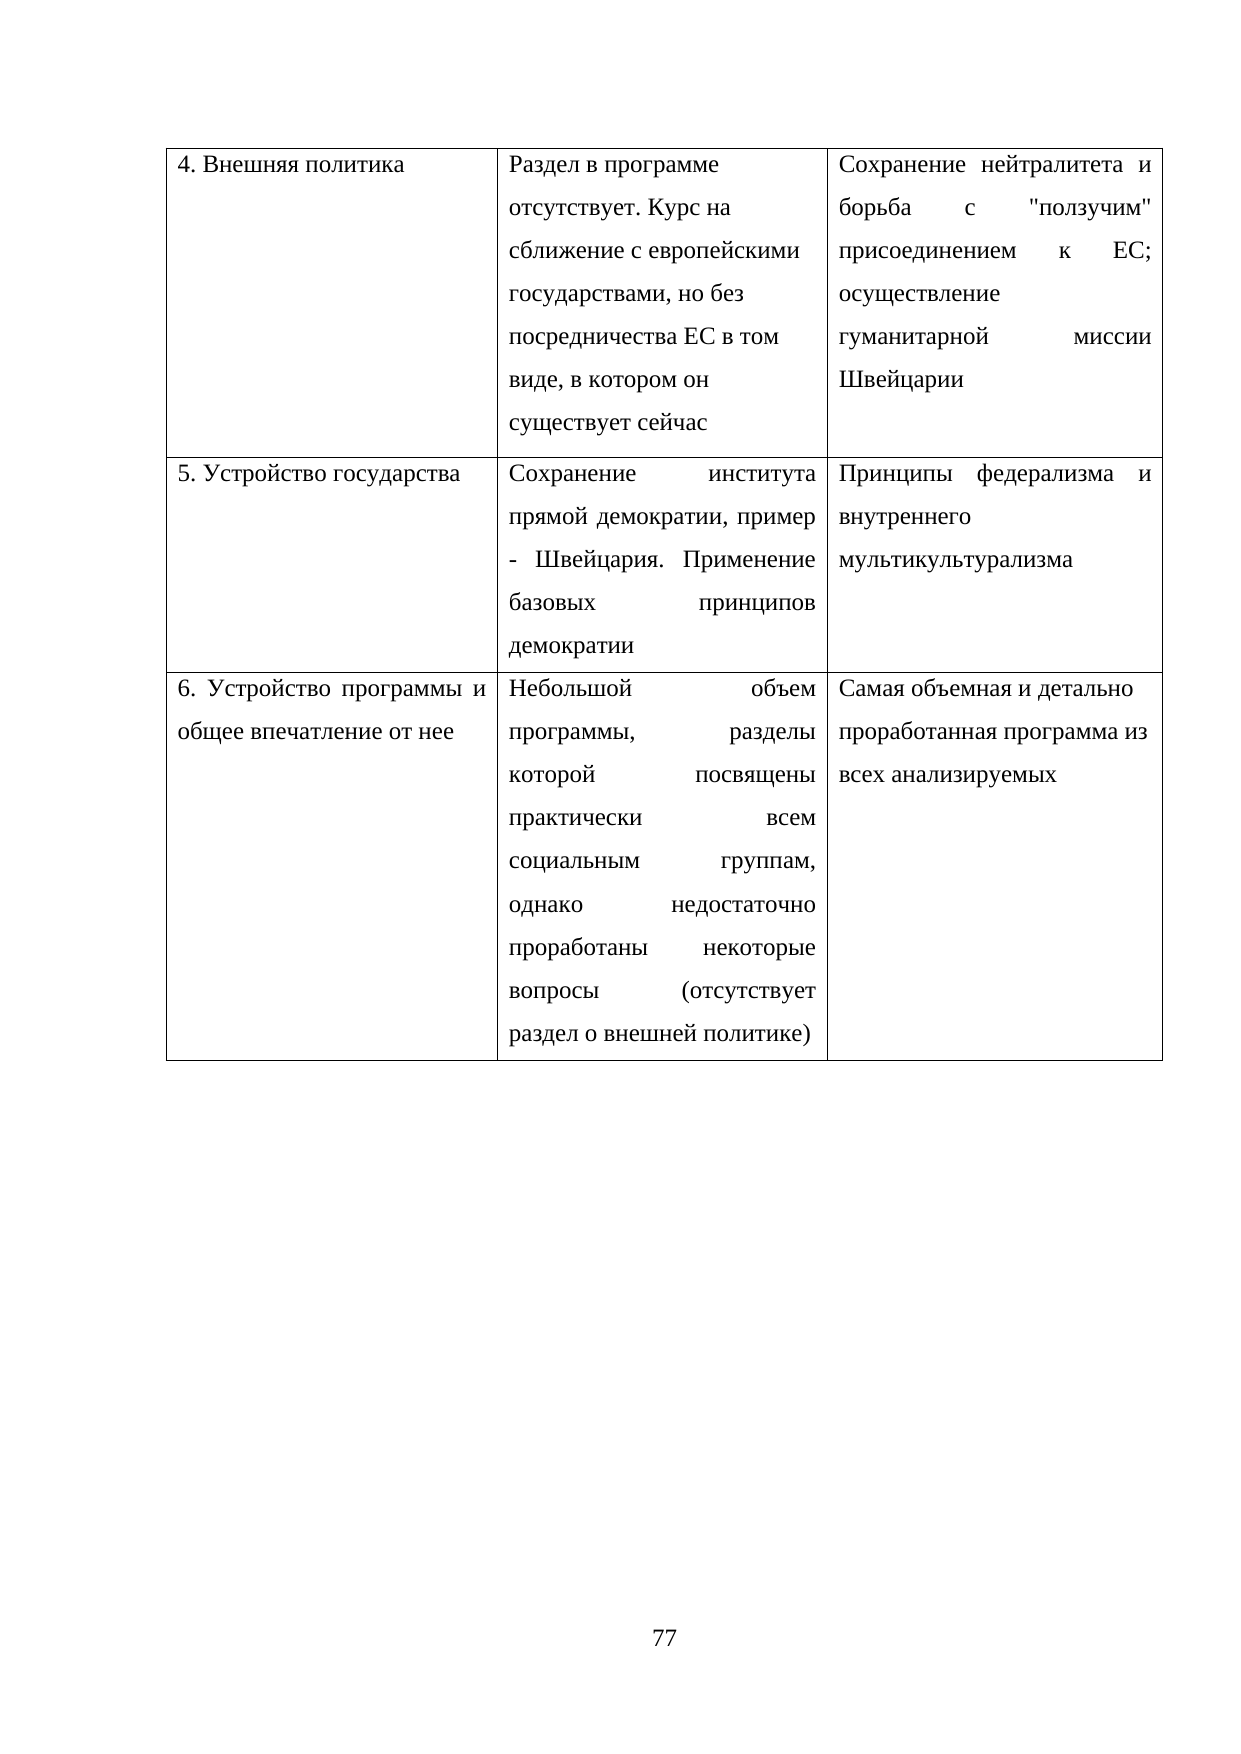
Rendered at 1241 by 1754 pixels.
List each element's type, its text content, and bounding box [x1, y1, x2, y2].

table_cell 5. Устройство государства [167, 458, 497, 672]
table_cell Раздел в программе отсутствует. Курс на сближение с европейскими государствами, но без посредничества ЕС в том виде, в котором он существует сейчас [498, 149, 827, 457]
table_cell Самая объемная и детально проработанная программа из всех анализируемых [828, 673, 1162, 1060]
table_cell Сохранение нейтралитета и борьба с "ползучим" присоединением к ЕС; осуществление гуманитарной миссии Швейцарии [828, 149, 1162, 457]
table_cell Сохранение института прямой демократии, пример - Швейцария. Применение базовых принципов демократии [498, 458, 827, 672]
table_cell 4. Внешняя политика [167, 149, 497, 457]
table_cell Небольшой объем программы, разделы которой посвящены практически всем социальным группам, однако недостаточно проработаны некоторые вопросы (отсутствует раздел о внешней политике) [498, 673, 827, 1060]
table_cell Принципы федерализма и внутреннего мультикультурализма [828, 458, 1162, 672]
table_cell 6. Устройство программы и общее впечатление от нее [167, 673, 497, 1060]
